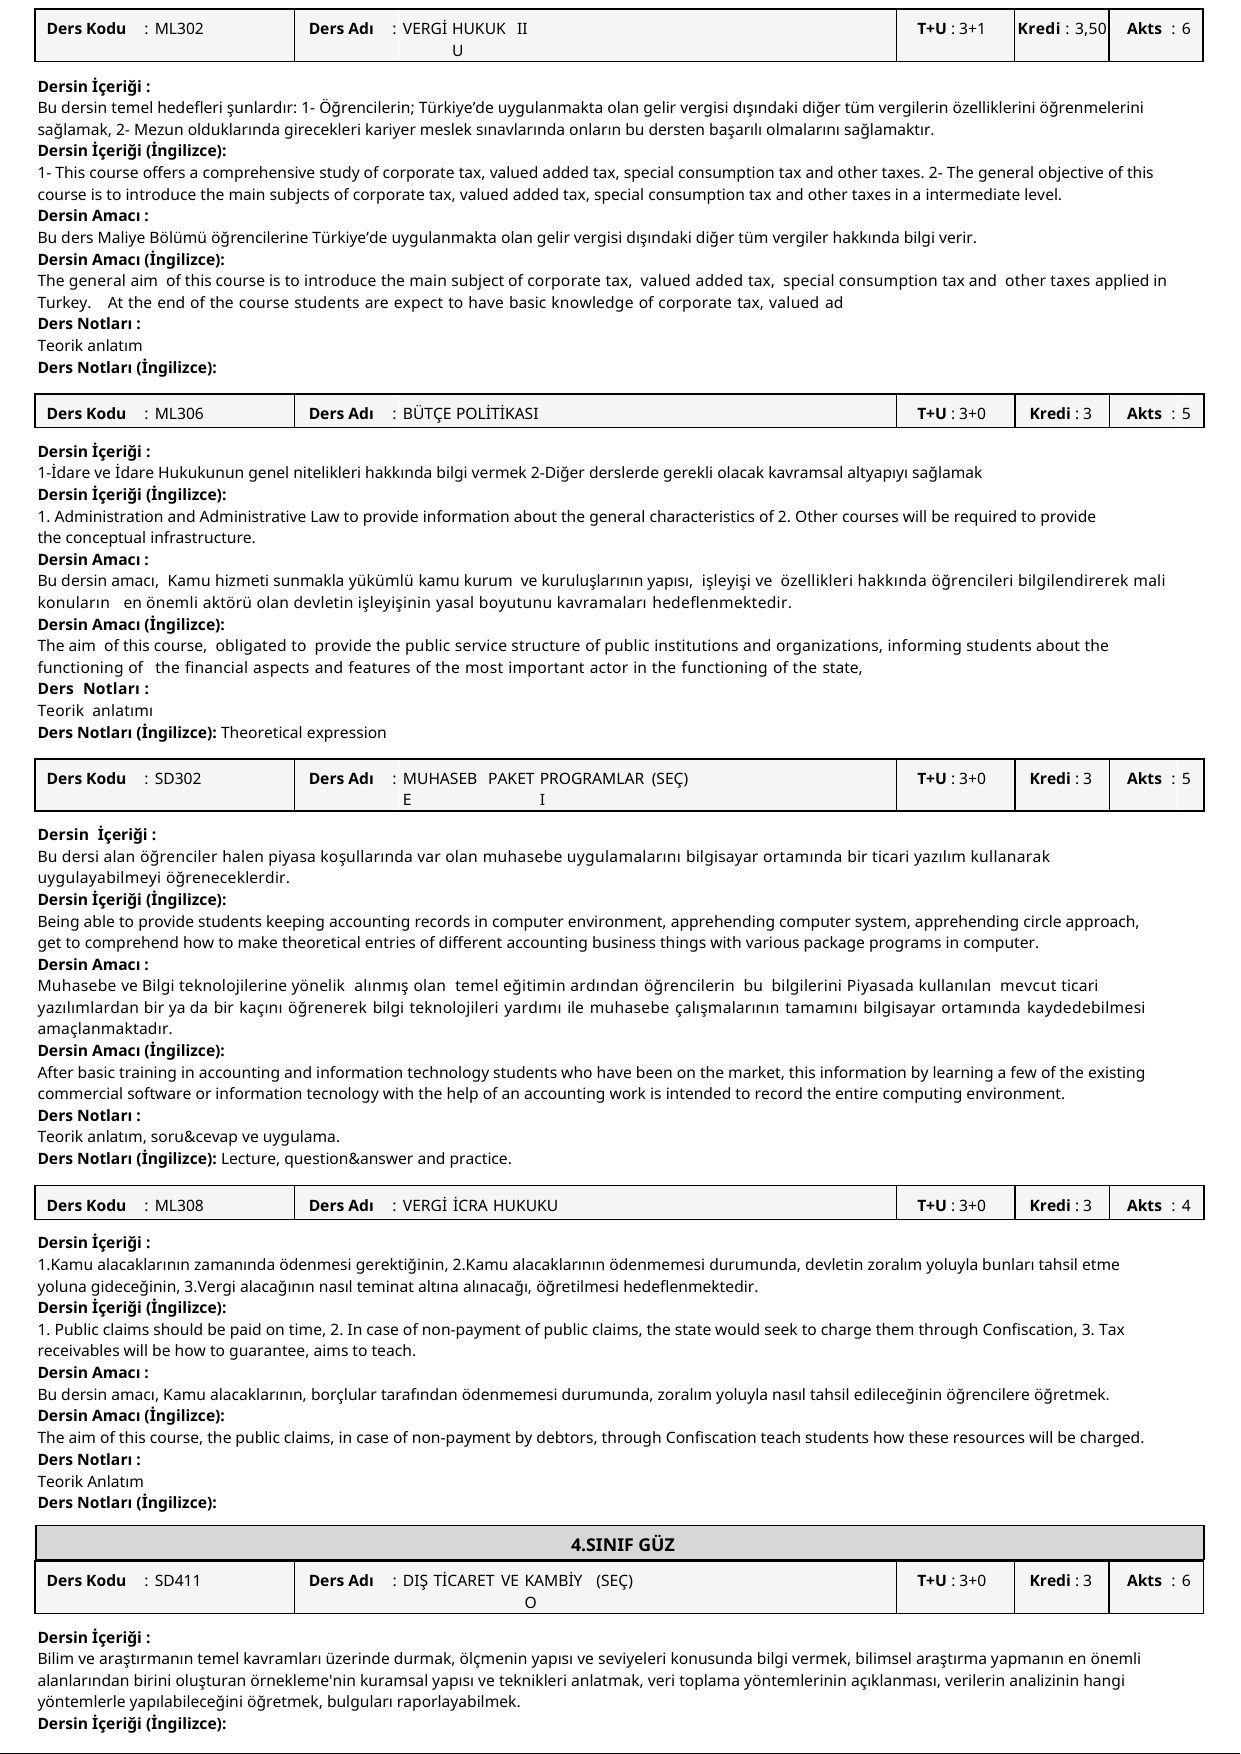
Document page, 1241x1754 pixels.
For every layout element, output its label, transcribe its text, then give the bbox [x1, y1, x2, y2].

table_header Ders Kodu [36, 1562, 137, 1613]
table_header Ders Adı [295, 395, 384, 427]
subtitle Dersin Amacı : [37, 1362, 1217, 1383]
text 1- This course offers a comprehensive study of corporate tax, valued added tax, special consumption tax and other taxes. 2- The general objective of this course is to introduce the main subjects of corporate tax, valued added tax, special consumption tax and other taxes in a intermediate level. [37, 162, 1172, 204]
table_header ML302 [151, 10, 294, 61]
table_header DIŞ [399, 1562, 429, 1613]
table_header : [384, 395, 398, 427]
table_header 6 [1177, 10, 1202, 61]
table_header BÜTÇE [399, 395, 452, 427]
table_header ML308 [151, 1186, 294, 1218]
text Ders Notları (İngilizce): Lecture, question&answer and practice. [37, 1148, 1217, 1169]
subtitle Dersin Amacı : [37, 548, 1217, 570]
table_header Kredi : 3 [1016, 1186, 1109, 1218]
text Teorik anlatım, soru&cevap ve uygulama. [37, 1126, 1217, 1147]
text 1. Public claims should be paid on time, 2. In case of non-payment of public claims, the state would seek to charge them through Confiscation, 3. Tax receivables will be how to guarantee, aims to teach. [37, 1319, 1132, 1361]
table_header Kredi : 3 [1016, 760, 1109, 810]
text Bu dersin amacı, Kamu alacaklarının, borçlular tarafından ödenmemesi durumunda, zoralım yoluyla nasıl tahsil edileceğinin öğrencilere öğretmek. [37, 1383, 1217, 1405]
table_header Ders Kodu [36, 395, 137, 427]
table_header Akts [1110, 10, 1166, 61]
table_header ML306 [151, 395, 294, 427]
table_header HUKUKU [489, 1186, 896, 1218]
subtitle Ders Notları (İngilizce): [37, 1492, 1217, 1513]
subtitle Dersin İçeriği (İngilizce): [37, 140, 1217, 161]
subtitle Dersin İçeriği : [37, 1232, 1217, 1253]
text The aim of this course, obligated to provide the public service structure of public institutions and organizations, informing students about the functioning of the financial aspects and features of the most important actor in the functioning of the state, [37, 635, 1172, 678]
table_header Ders Adı [295, 760, 384, 810]
text Ders Notları (İngilizce): Theoretical expression [37, 721, 1217, 743]
subtitle Dersin Amacı (İngilizce): [37, 248, 1217, 269]
text Bu dersin amacı, Kamu hizmeti sunmakla yükümlü kamu kurum ve kuruluşlarının yapısı, işleyişi ve özellikleri hakkında öğrencileri bilgilendirerek mali konuların en önemli aktörü olan devletin işleyişinin yasal boyutunu kavramaları hedeflenmektedir. [37, 570, 1185, 613]
text The aim of this course, the public claims, in case of non-payment by debtors, through Confiscation teach students how these resources will be charged. [37, 1427, 1217, 1448]
text 1. Administration and Administrative Law to provide information about the general characteristics of 2. Other courses will be required to provide the conceptual infrastructure. [37, 506, 1117, 548]
table_header Ders Adı [295, 1562, 384, 1613]
table_header SD411 [151, 1562, 294, 1613]
table_header POLİTİKASI [452, 395, 896, 427]
table_header Kredi : 3,50 [1015, 10, 1108, 61]
table_header MUHASEBE [399, 760, 484, 810]
subtitle Ders Notları : [37, 1104, 1217, 1126]
subtitle Ders Notları : [37, 1448, 1217, 1470]
text 1-İdare ve İdare Hukukunun genel nitelikleri hakkında bilgi vermek 2-Diğer derslerde gerekli olacak kavramsal altyapıyı sağlamak [37, 462, 1217, 483]
subtitle Dersin Amacı (İngilizce): [37, 1405, 1217, 1426]
table_header : [384, 1562, 399, 1613]
table_header T+U : 3+0 [897, 1562, 1014, 1613]
table_header Kredi : 3 [1015, 1562, 1108, 1613]
text Bilim ve araştırmanın temel kavramları üzerinde durmak, ölçmenin yapısı ve seviyeleri konusunda bilgi vermek, bilimsel araştırma yapmanın en önemli alanlarından birini oluşturan örnekleme'nin kuramsal yapısı ve teknikleri anlatmak, veri toplama yöntemlerinin açıklanması, verilerin analizinin hangi yöntemlerle yapılabileceğini öğretmek, bulguları raporlayabilmek. [37, 1648, 1151, 1712]
text Bu dersin temel hedefleri şunlardır: 1- Öğrencilerin; Türkiye’de uygulanmakta olan gelir vergisi dışındaki diğer tüm vergilerin özelliklerini öğrenmelerini sağlamak, 2- Mezun olduklarında girecekleri kariyer meslek sınavlarında onların bu dersten başarılı olmalarını sağlamaktır. [37, 97, 1147, 140]
table_header Akts [1110, 760, 1167, 810]
table_header : [137, 760, 151, 810]
subtitle Dersin İçeriği (İngilizce): [37, 484, 1217, 505]
table_header : [137, 1562, 151, 1613]
table_header T+U : 3+0 [897, 1186, 1014, 1218]
subtitle Dersin İçeriği : [37, 824, 1217, 845]
text Muhasebe ve Bilgi teknolojilerine yönelik alınmış olan temel eğitimin ardından öğrencilerin bu bilgilerini Piyasada kullanılan mevcut ticari yazılımlardan bir ya da bir kaçını öğrenerek bilgi teknolojileri yardımı ile muhasebe çalışmalarının tamamını bilgisayar ortamında kaydedebilmesi amaçlanmaktadır. [37, 975, 1185, 1039]
table_header 4 [1178, 1186, 1203, 1218]
table_header PAKET [484, 760, 535, 810]
text Dersin İçeriği : [37, 75, 1217, 97]
table_header VERGİ [399, 1186, 449, 1218]
table_header Ders Kodu [36, 1186, 137, 1218]
table_header : [137, 395, 151, 427]
table_header T+U : 3+0 [897, 395, 1014, 427]
table_header Ders Kodu [36, 10, 137, 61]
table_header HUKUKU [448, 10, 513, 61]
subtitle Dersin Amacı : [37, 953, 1217, 975]
subtitle Dersin İçeriği (İngilizce): [37, 889, 1217, 910]
table_header Akts [1110, 1562, 1167, 1613]
table_header 5 [1178, 395, 1203, 427]
table_header VERGİ [399, 10, 448, 61]
table_header (SEÇ) [592, 1562, 896, 1613]
table_header : [137, 10, 151, 61]
subtitle Dersin İçeriği (İngilizce): [37, 1297, 1217, 1318]
text After basic training in accounting and information technology students who have been on the market, this information by learning a few of the existing commercial software or information tecnology with the help of an accounting work is intended to record the entire computing environment. [37, 1061, 1151, 1104]
table_header Ders Adı [295, 1186, 384, 1218]
table_header Akts [1110, 395, 1167, 427]
table_header : [137, 1186, 151, 1218]
table_header Kredi : 3 [1016, 395, 1109, 427]
table_header VE [497, 1562, 520, 1613]
table_header 6 [1177, 1562, 1203, 1613]
table_header Ders Kodu [36, 760, 137, 810]
text Dersin İçeriği : [37, 1626, 1217, 1648]
table_header T+U : 3+1 [897, 10, 1014, 61]
table_header : [384, 10, 398, 61]
subtitle Ders Notları : [37, 313, 1217, 334]
subtitle Ders Notları : [37, 678, 1217, 699]
table_header (SEÇ) [648, 760, 896, 810]
table_header İCRA [449, 1186, 489, 1218]
subtitle Dersin İçeriği (İngilizce): [37, 1713, 1217, 1734]
text Bu ders Maliye Bölümü öğrencilerine Türkiye’de uygulanmakta olan gelir vergisi dışındaki diğer tüm vergiler hakkında bilgi verir. [37, 227, 1217, 248]
subtitle Ders Notları (İngilizce): [37, 356, 1217, 378]
table_header KAMBİYO [520, 1562, 592, 1613]
table_header Akts [1110, 1186, 1167, 1218]
text Bu dersi alan öğrenciler halen piyasa koşullarında var olan muhasebe uygulamalarını bilgisayar ortamında bir ticari yazılım kullanarak uygulayabilmeyi öğreneceklerdir. [37, 846, 1151, 888]
table_header 5 [1178, 760, 1203, 810]
text Teorik anlatım [37, 335, 1217, 356]
table_header TİCARET [429, 1562, 497, 1613]
text Teorik Anlatım [37, 1470, 1217, 1492]
table_header Ders Adı [295, 10, 384, 61]
table_header II [513, 10, 896, 61]
table_header T+U : 3+0 [897, 760, 1014, 810]
subtitle Dersin Amacı : [37, 205, 1217, 226]
subtitle Dersin Amacı (İngilizce): [37, 613, 1217, 634]
subtitle Dersin Amacı (İngilizce): [37, 1040, 1217, 1061]
table_header : [384, 1186, 399, 1218]
table_header : [384, 760, 398, 810]
table_header PROGRAMLARI [535, 760, 648, 810]
text Being able to provide students keeping accounting records in computer environment, apprehending computer system, apprehending circle approach, get to comprehend how to make theoretical entries of different accounting business things with various package programs in computer. [37, 910, 1151, 953]
text The general aim of this course is to introduce the main subject of corporate tax, valued added tax, special consumption tax and other taxes applied in Turkey. At the end of the course students are expect to have basic knowledge of corporate tax, valued ad [37, 270, 1172, 313]
text 1.Kamu alacaklarının zamanında ödenmesi gerektiğinin, 2.Kamu alacaklarının ödenmemesi durumunda, devletin zoralım yoluyla bunları tahsil etme yoluna gideceğinin, 3.Vergi alacağının nasıl teminat altına alınacağı, öğretilmesi hedeflenmektedir. [37, 1254, 1151, 1297]
table_header SD302 [151, 760, 294, 810]
text Teorik anlatımı [37, 700, 1217, 721]
text Dersin İçeriği : [37, 440, 1217, 462]
